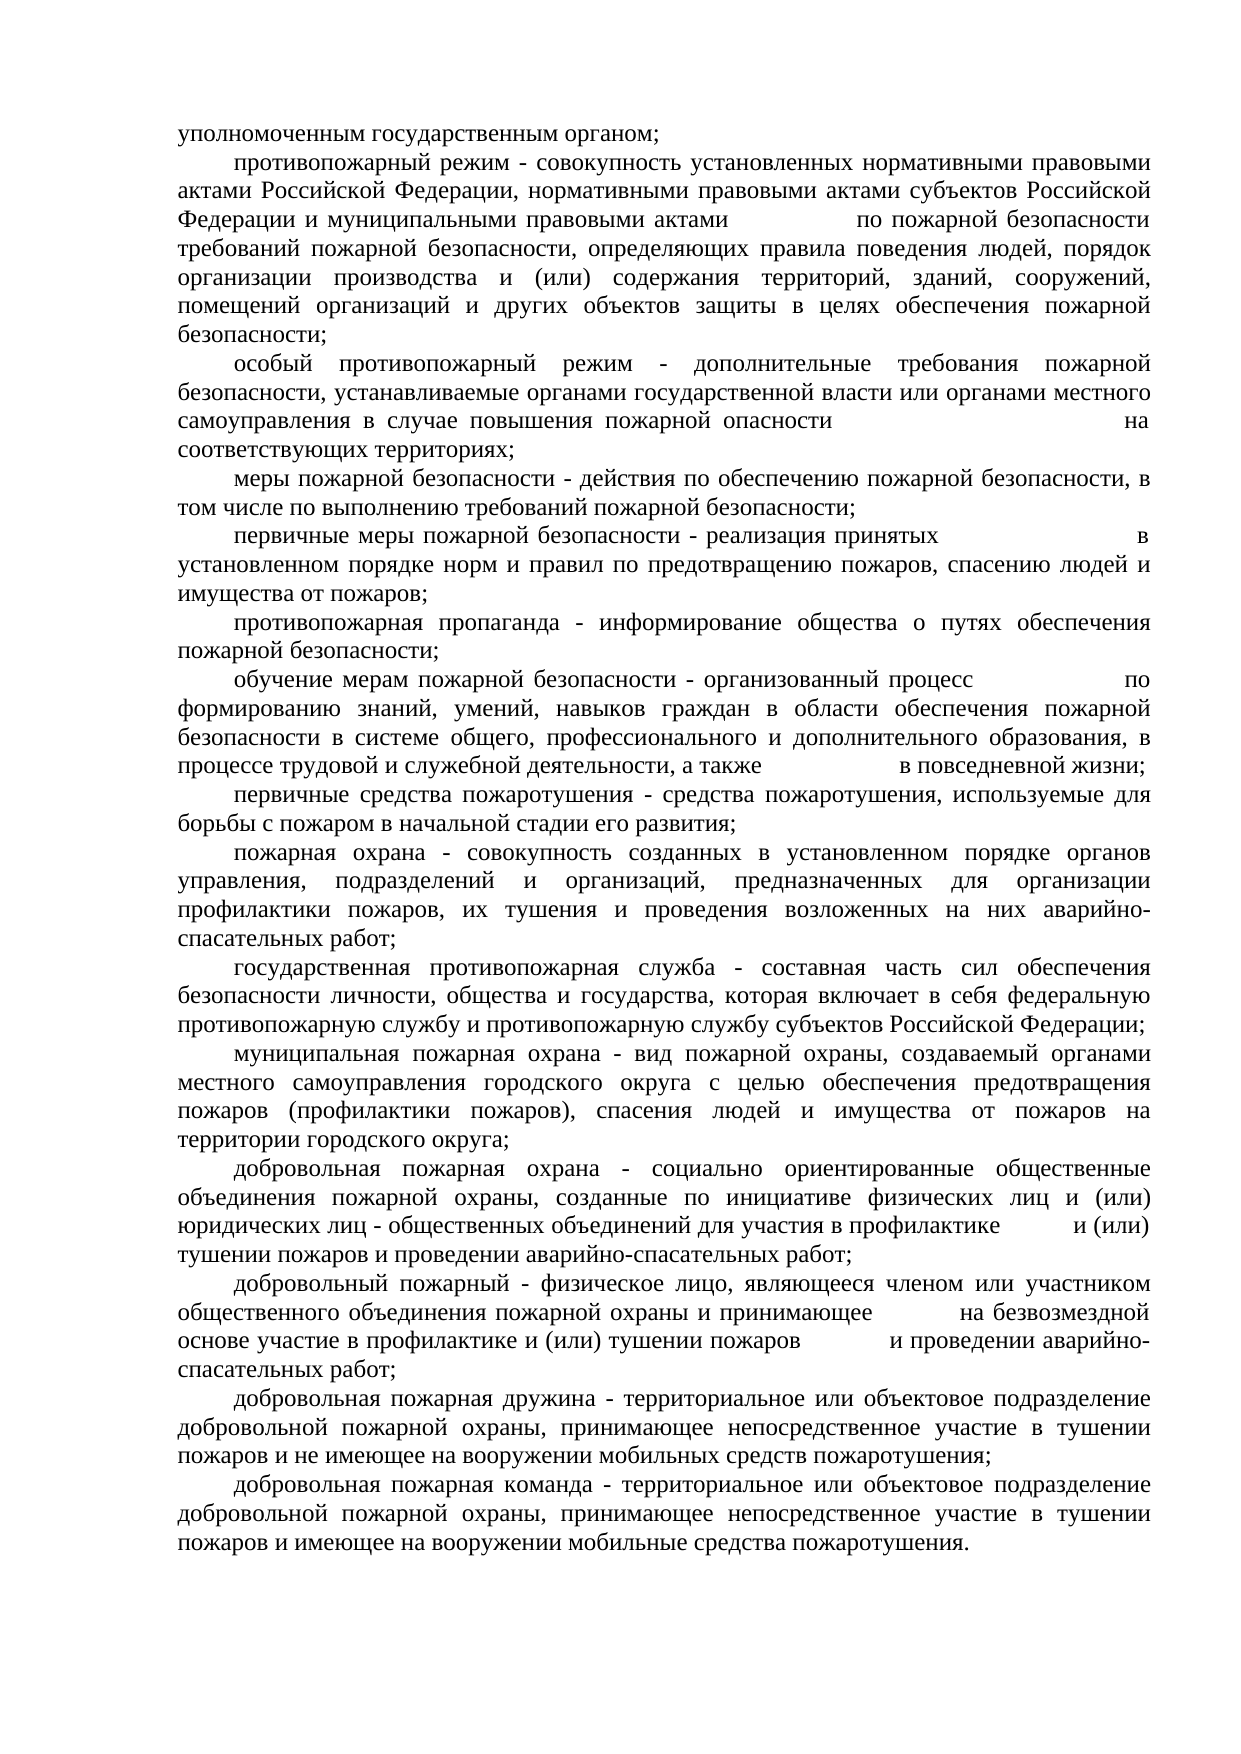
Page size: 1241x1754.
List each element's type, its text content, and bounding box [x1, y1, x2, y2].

text первичные меры пожарной безопасности - реализация принятых в установленном порядке норм и правил по предотвращению пожаров, спасению людей и имущества от пожаров; [177, 521, 1152, 607]
text противопожарный режим - совокупность установленных нормативными правовыми актами Российской Федерации, нормативными правовыми актами субъектов Российской Федерации и муниципальными правовыми актами по пожарной безопасности требований пожарной безопасности, определяющих правила поведения людей, порядок организации производства и (или) содержания территорий, зданий, сооружений, помещений организаций и других объектов защиты в целях обеспечения пожарной безопасности; [177, 147, 1152, 348]
text обучение мерам пожарной безопасности - организованный процесс по формированию знаний, умений, навыков граждан в области обеспечения пожарной безопасности в системе общего, профессионального и дополнительного образования, в процессе трудовой и служебной деятельности, а также в повседневной жизни; [177, 664, 1152, 779]
text особый противопожарный режим - дополнительные требования пожарной безопасности, устанавливаемые органами государственной власти или органами местного самоуправления в случае повышения пожарной опасности на соответствующих территориях; [177, 348, 1152, 463]
text пожарная охрана - совокупность созданных в установленном порядке органов управления, подразделений и организаций, предназначенных для организации профилактики пожаров, их тушения и проведения возложенных на них аварийно-спасательных работ; [177, 837, 1152, 952]
text добровольная пожарная охрана - социально ориентированные общественные объединения пожарной охраны, созданные по инициативе физических лиц и (или) юридических лиц - общественных объединений для участия в профилактике и (или) тушении пожаров и проведении аварийно-спасательных работ; [177, 1153, 1152, 1268]
text добровольная пожарная команда - территориальное или объектовое подразделение добровольной пожарной охраны, принимающее непосредственное участие в тушении пожаров и имеющее на вооружении мобильные средства пожаротушения. [177, 1469, 1152, 1556]
text государственная противопожарная служба - составная часть сил обеспечения безопасности личности, общества и государства, которая включает в себя федеральную противопожарную службу и противопожарную службу субъектов Российской Федерации; [177, 952, 1152, 1038]
text меры пожарной безопасности - действия по обеспечению пожарной безопасности, в том числе по выполнению требований пожарной безопасности; [177, 463, 1152, 521]
text противопожарная пропаганда - информирование общества о путях обеспечения пожарной безопасности; [177, 607, 1152, 664]
text первичные средства пожаротушения - средства пожаротушения, используемые для борьбы с пожаром в начальной стадии его развития; [177, 779, 1152, 837]
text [177, 118, 1152, 147]
text добровольная пожарная дружина - территориальное или объектовое подразделение добровольной пожарной охраны, принимающее непосредственное участие в тушении пожаров и не имеющее на вооружении мобильных средств пожаротушения; [177, 1383, 1152, 1469]
text муниципальная пожарная охрана - вид пожарной охраны, создаваемый органами местного самоуправления городского округа с целью обеспечения предотвращения пожаров (профилактики пожаров), спасения людей и имущества от пожаров на территории городского округа; [177, 1038, 1152, 1153]
text добровольный пожарный - физическое лицо, являющееся членом или участником общественного объединения пожарной охраны и принимающее на безвозмездной основе участие в профилактике и (или) тушении пожаров и проведении аварийно-спасательных работ; [177, 1268, 1152, 1383]
